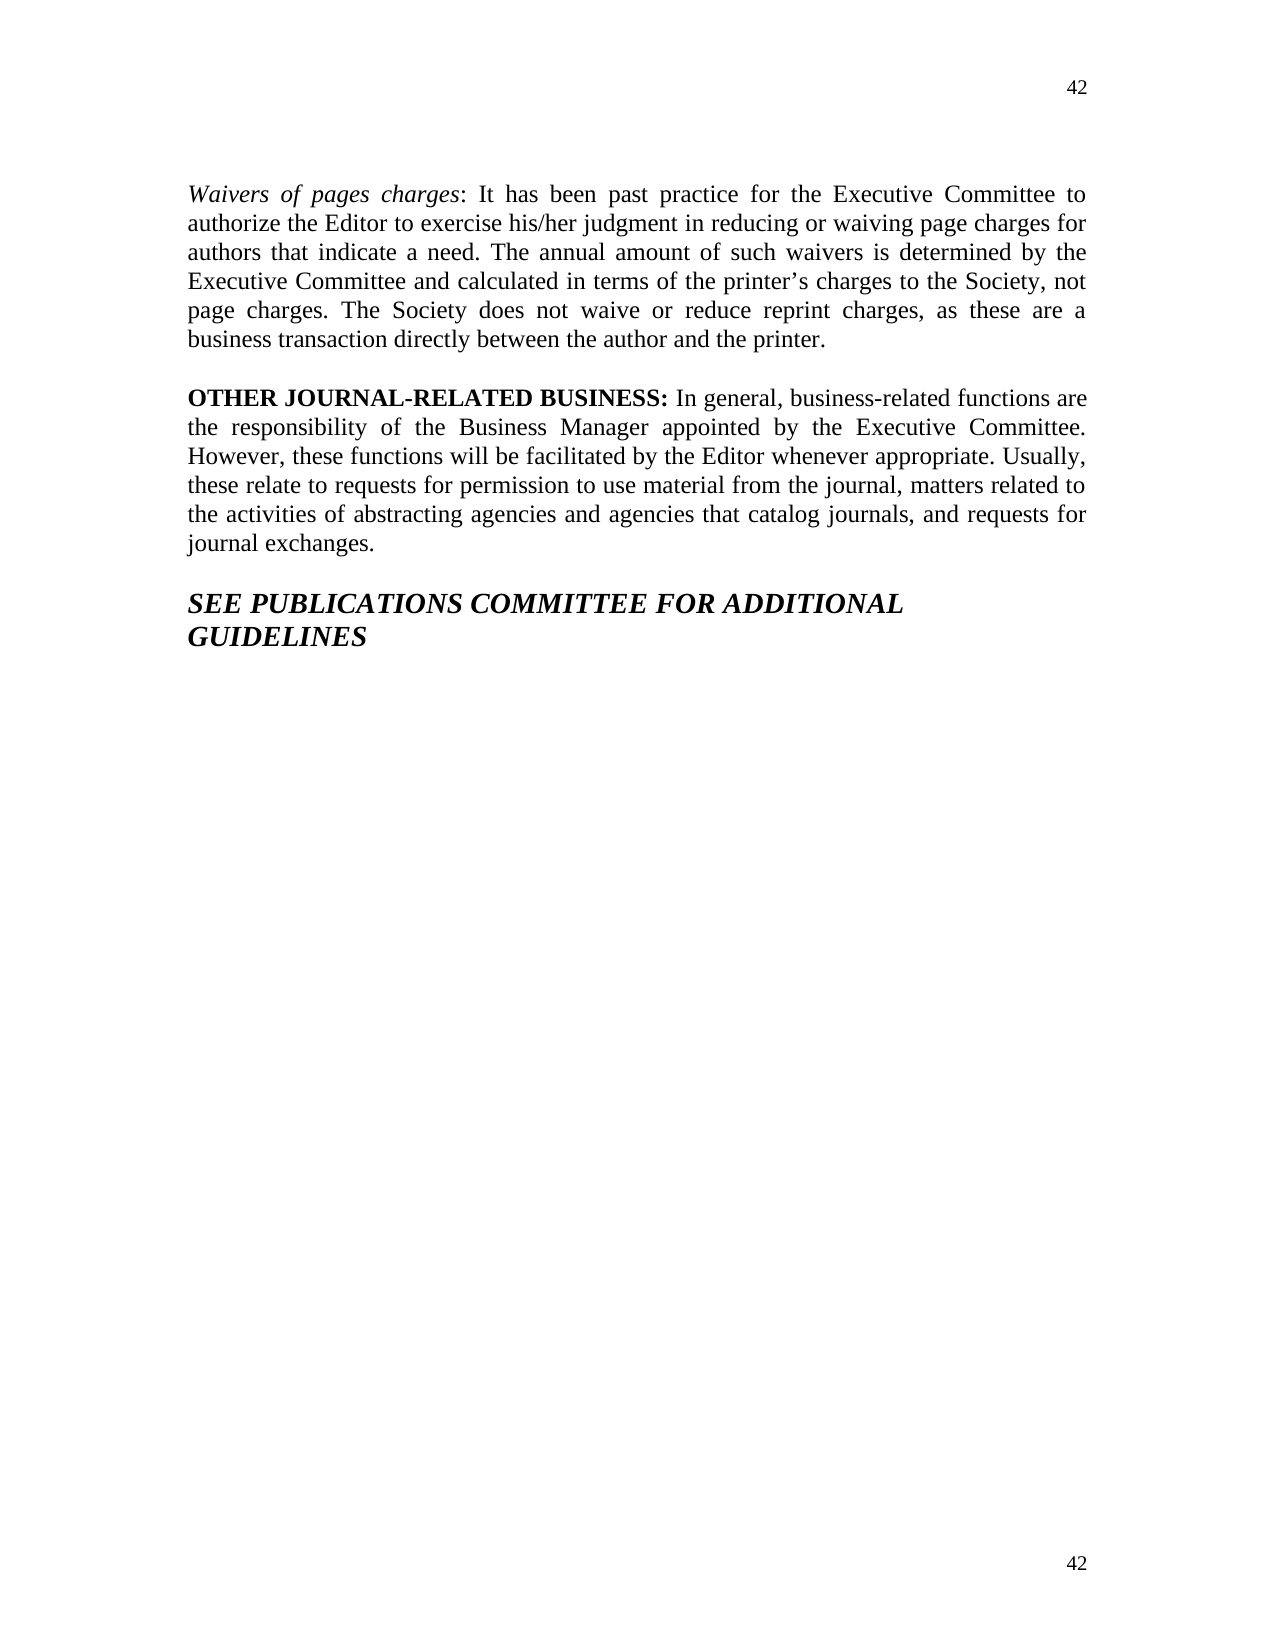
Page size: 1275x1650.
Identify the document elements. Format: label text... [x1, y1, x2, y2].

text OTHER JOURNAL-RELATED BUSINESS: In general, business-related functions are the responsibility of the Business Manager appointed by the Executive Committee. However, these functions will be facilitated by the Editor whenever appropriate. Usually, these relate to requests for permission to use material from the journal, matters related to the activities of abstracting agencies and agencies that catalog journals, and requests for journal exchanges. [187, 382, 1087, 557]
text Waivers of pages charges: It has been past practice for the Executive Committee to authorize the Editor to exercise his/her judgment in reducing or waiving page charges for authors that indicate a need. The annual amount of such waivers is determined by the Executive Committee and calculated in terms of the printer’s charges to the Society, not page charges. The Society does not waive or reduce reprint charges, as these are a business transaction directly between the author and the printer. [187, 179, 1087, 353]
text SEE PUBLICATIONS COMMITTEE FOR ADDITIONAL GUIDELINES [187, 586, 1087, 653]
